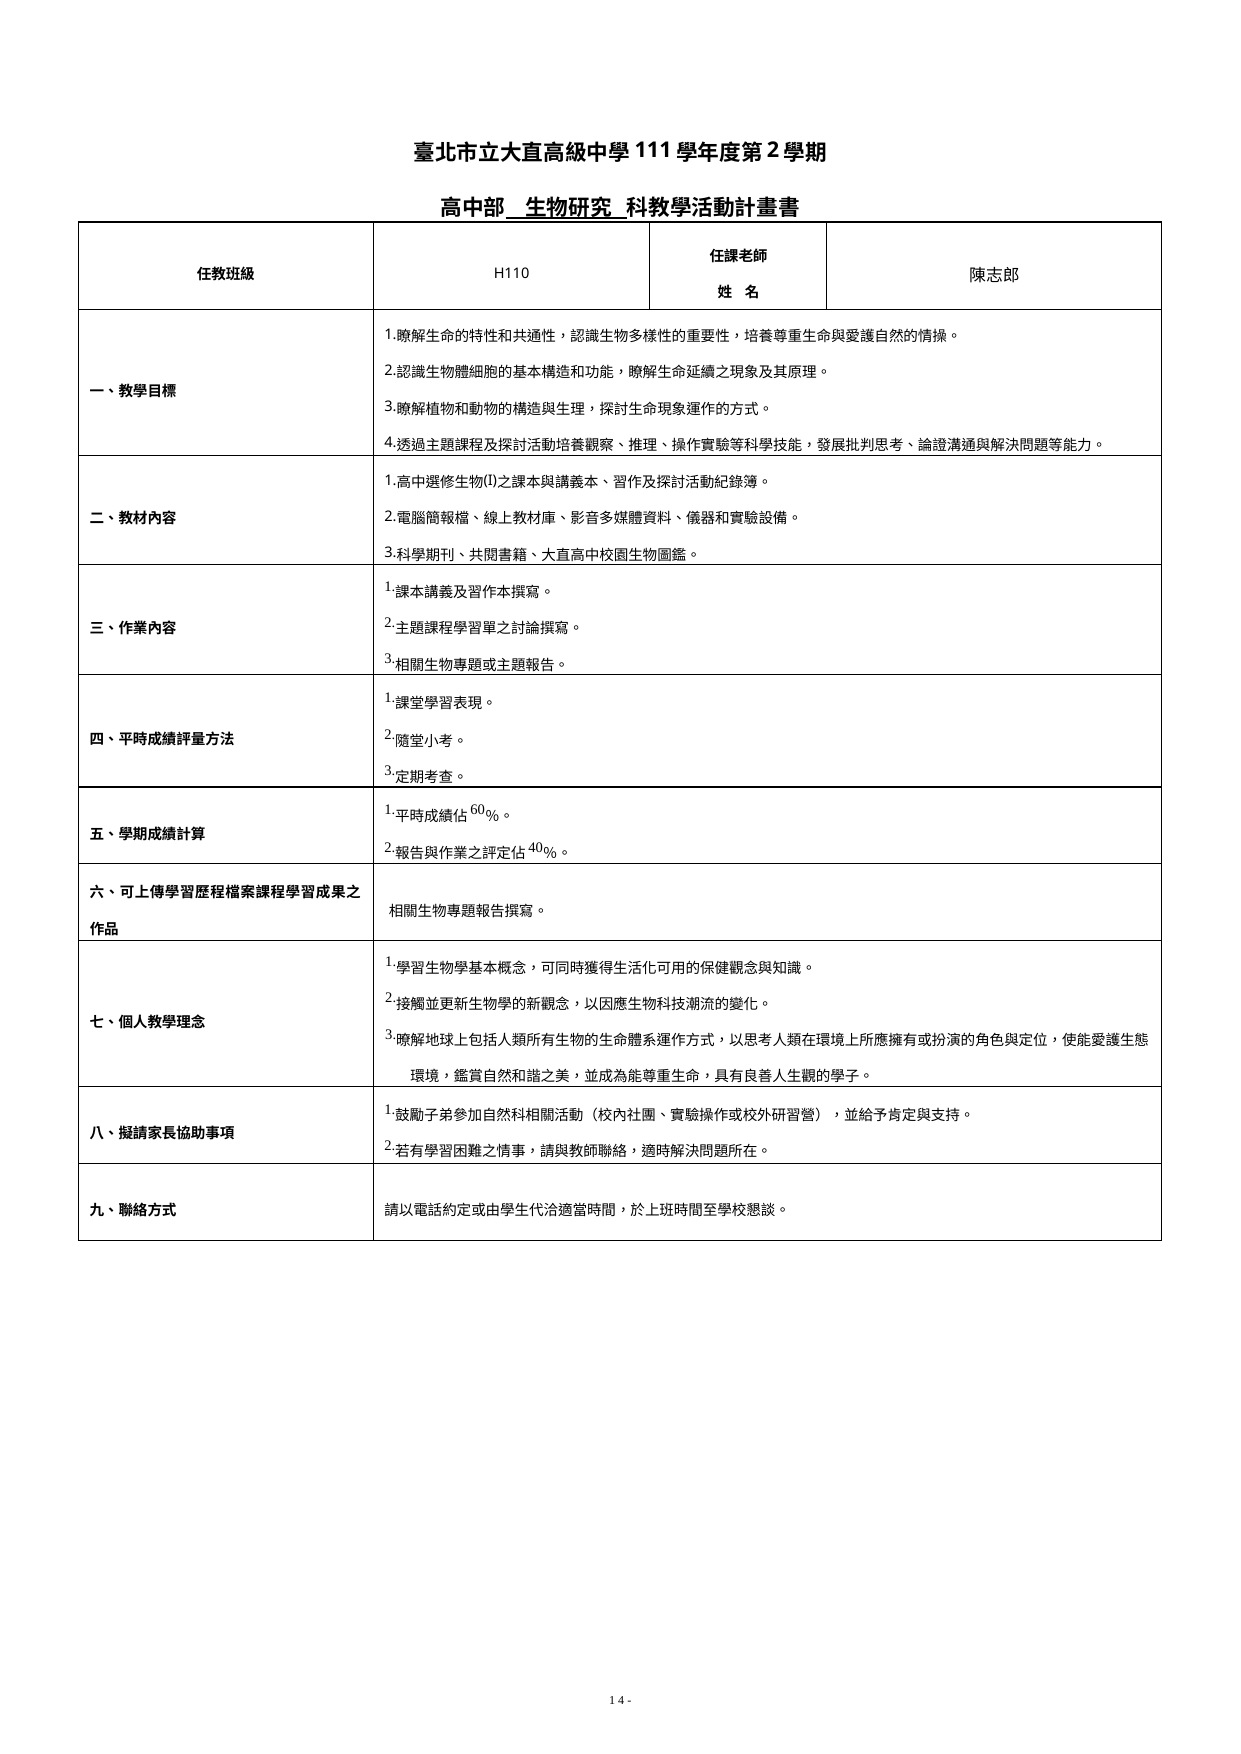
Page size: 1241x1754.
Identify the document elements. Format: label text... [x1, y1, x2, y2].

text 臺北市立大直高級中學111學年度第2學期 [29, 113, 1211, 167]
table_cell 1.課本講義及習作本撰寫。 2.主題課程學習單之討論撰寫。 3.相關生物專題或主題報告。 [374, 565, 1161, 674]
table_cell 1.課堂學習表現。 2.隨堂小考。 3.定期考查。 [374, 675, 1161, 786]
table_cell 一、教學目標 [79, 310, 373, 454]
table_header H110 [374, 223, 649, 308]
table_cell 二、教材內容 [79, 456, 373, 564]
table_header 任教班級 [79, 223, 373, 308]
table_cell 九、聯絡方式 [79, 1164, 373, 1239]
table_cell 四、平時成績評量方法 [79, 675, 373, 786]
table_cell 1.平時成績佔60％。 2.報告與作業之評定佔40％。 [374, 788, 1161, 863]
table_cell 八、擬請家長協助事項 [79, 1087, 373, 1163]
table_cell 三、作業內容 [79, 565, 373, 674]
table_cell 七、個人教學理念 [79, 941, 373, 1086]
text 高中部 生物研究 科教學活動計畫書 [29, 167, 1211, 221]
table_cell 請以電話約定或由學生代洽適當時間，於上班時間至學校懇談。 [374, 1164, 1161, 1239]
table_header 陳志郎 [827, 223, 1161, 308]
table_cell 1.鼓勵子弟參加自然科相關活動（校內社團、實驗操作或校外研習營），並給予肯定與支持。 2.若有學習困難之情事，請與教師聯絡，適時解決問題所在。 [374, 1087, 1161, 1163]
table_cell 1.高中選修生物(I)之課本與講義本、習作及探討活動紀錄簿。 2.電腦簡報檔、線上教材庫、影音多媒體資料、儀器和實驗設備。 3.科學期刊、共閱書籍、大直高中校園生物圖鑑。 [374, 456, 1161, 564]
table_cell 相關生物專題報告撰寫。 [374, 864, 1161, 940]
table_header 任課老師 姓 名 [650, 223, 826, 308]
table_cell 五、學期成績計算 [79, 788, 373, 863]
table_cell 1.瞭解生命的特性和共通性，認識生物多樣性的重要性，培養尊重生命與愛護自然的情操。 2.認識生物體細胞的基本構造和功能，瞭解生命延續之現象及其原理。 3.瞭解植物和動物的構造與生理，探討生命現象運作的方式。 4.透過主題課程及探討活動培養觀察、推理、操作實驗等科學技能，發展批判思考、論證溝通與解決問題等能力。 [374, 310, 1161, 454]
table_cell 六、可上傳學習歷程檔案課程學習成果之作品 [79, 864, 373, 940]
table_cell 1.學習生物學基本概念，可同時獲得生活化可用的保健觀念與知識。 2.接觸並更新生物學的新觀念，以因應生物科技潮流的變化。 3.暸解地球上包括人類所有生物的生命體系運作方式，以思考人類在環境上所應擁有或扮演的角色與定位，使能愛護生態環境，鑑賞自然和諧之美，並成為能尊重生命，具有良善人生觀的學子。 [374, 941, 1161, 1086]
